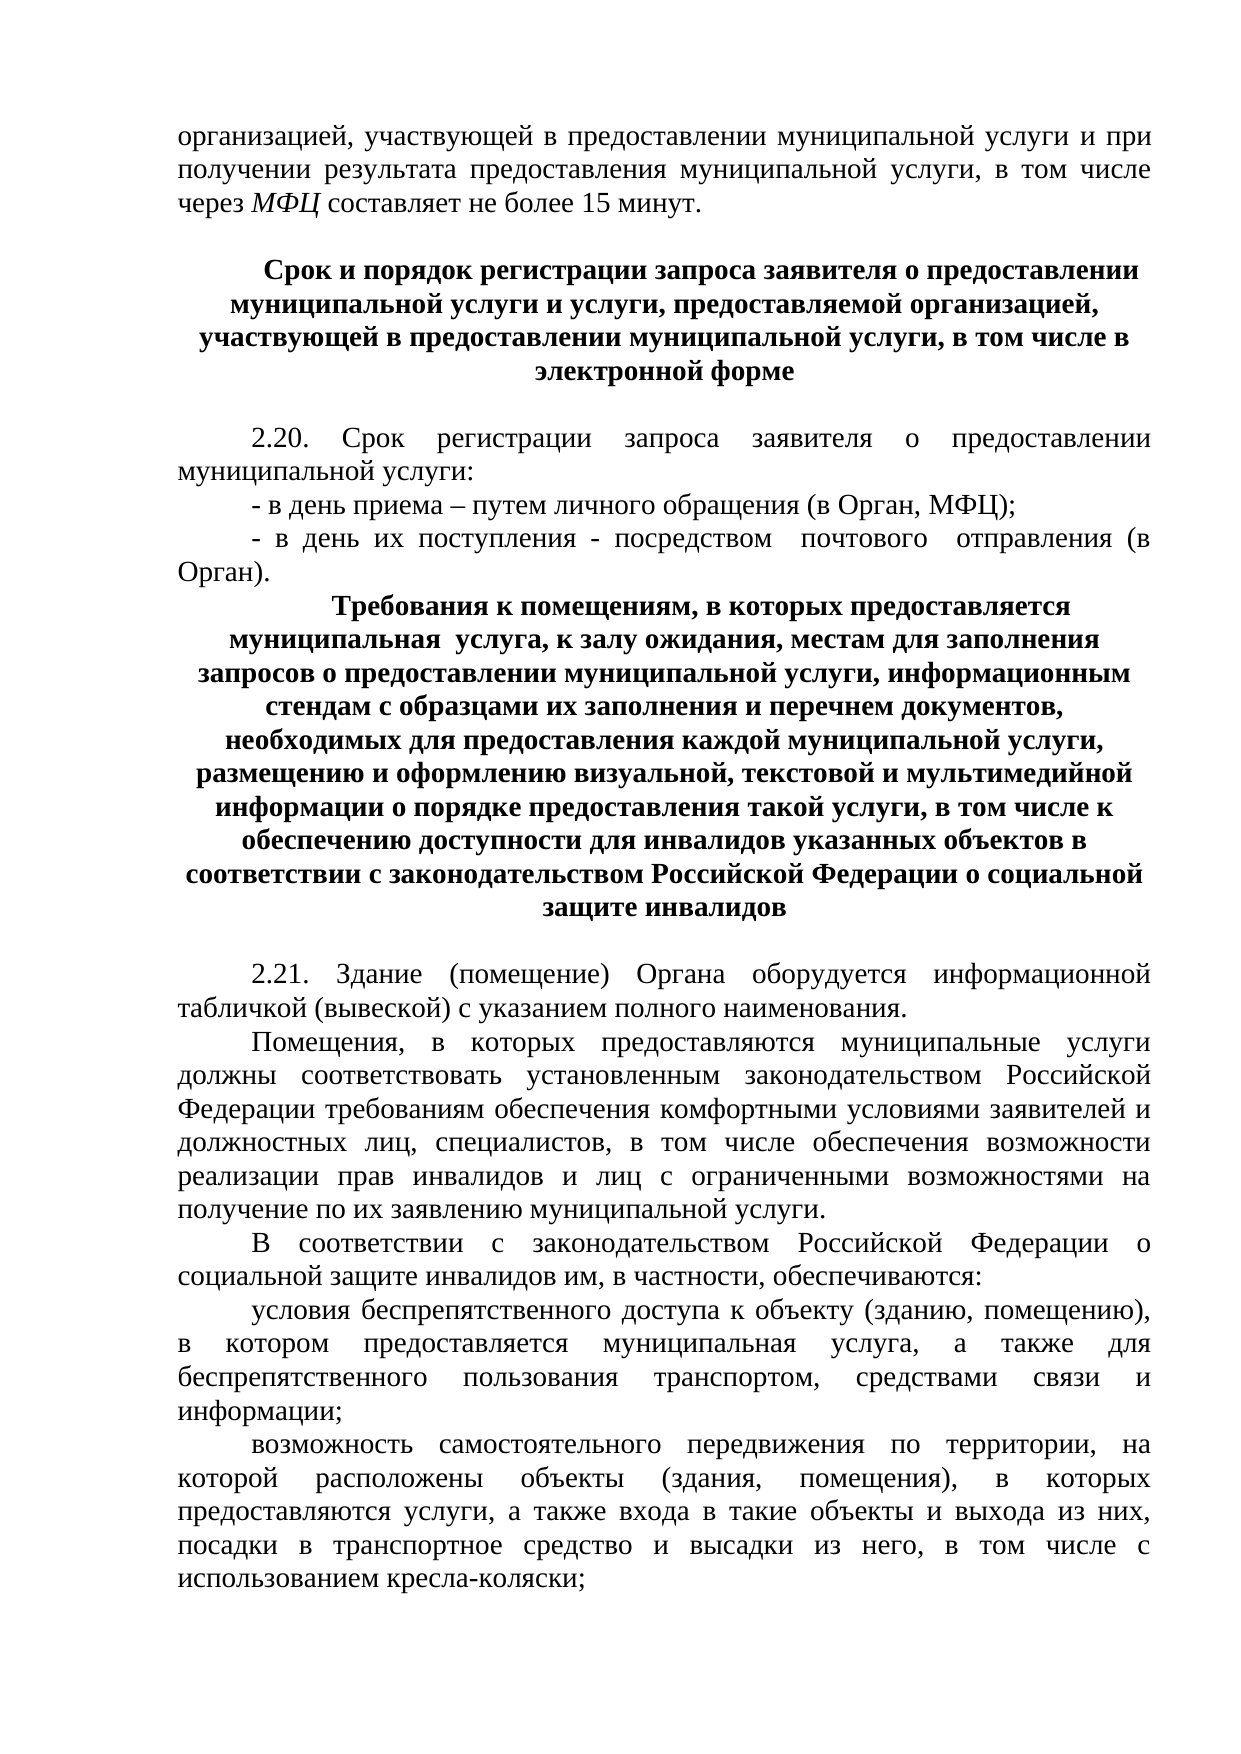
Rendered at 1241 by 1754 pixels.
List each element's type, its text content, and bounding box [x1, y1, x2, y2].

text условия беспрепятственного доступа к объекту (зданию, помещению), в котором предоставляется муниципальная услуга, а также для беспрепятственного пользования транспортом, средствами связи и информации; [177, 1292, 1152, 1426]
text возможность самостоятельного передвижения по территории, на которой расположены объекты (здания, помещения), в которых предоставляются услуги, а также входа в такие объекты и выхода из них, посадки в транспортное средство и высадки из него, в том числе с использованием кресла-коляски; [177, 1426, 1152, 1594]
text Требования к помещениям, в которых предоставляется муниципальная услуга, к залу ожидания, местам для заполнения запросов о предоставлении муниципальной услуги, информационным стендам с образцами их заполнения и перечнем документов, необходимых для предоставления каждой муниципальной услуги, размещению и оформлению визуальной, текстовой и мультимедийной информации о порядке предоставления такой услуги, в том числе к обеспечению доступности для инвалидов указанных объектов в соответствии с законодательством Российской Федерации о социальной защите инвалидов [177, 588, 1152, 923]
text - в день их поступления - посредством почтового отправления (в Орган). [177, 521, 1152, 588]
text 2.21. Здание (помещение) Органа оборудуется информационной табличкой (вывеской) с указанием полного наименования. [177, 957, 1152, 1024]
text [177, 118, 1152, 219]
text Срок и порядок регистрации запроса заявителя о предоставлении муниципальной услуги и услуги, предоставляемой организацией, участвующей в предоставлении муниципальной услуги, в том числе в электронной форме [177, 252, 1152, 386]
text Помещения, в которых предоставляются муниципальные услуги должны соответствовать установленным законодательством Российской Федерации требованиям обеспечения комфортными условиями заявителей и должностных лиц, специалистов, в том числе обеспечения возможности реализации прав инвалидов и лиц с ограниченными возможностями на получение по их заявлению муниципальной услуги. [177, 1024, 1152, 1225]
text В соответствии с законодательством Российской Федерации о социальной защите инвалидов им, в частности, обеспечиваются: [177, 1225, 1152, 1292]
text 2.20. Срок регистрации запроса заявителя о предоставлении муниципальной услуги: [177, 420, 1152, 487]
text - в день приема – путем личного обращения (в Орган, МФЦ); [177, 487, 1152, 521]
